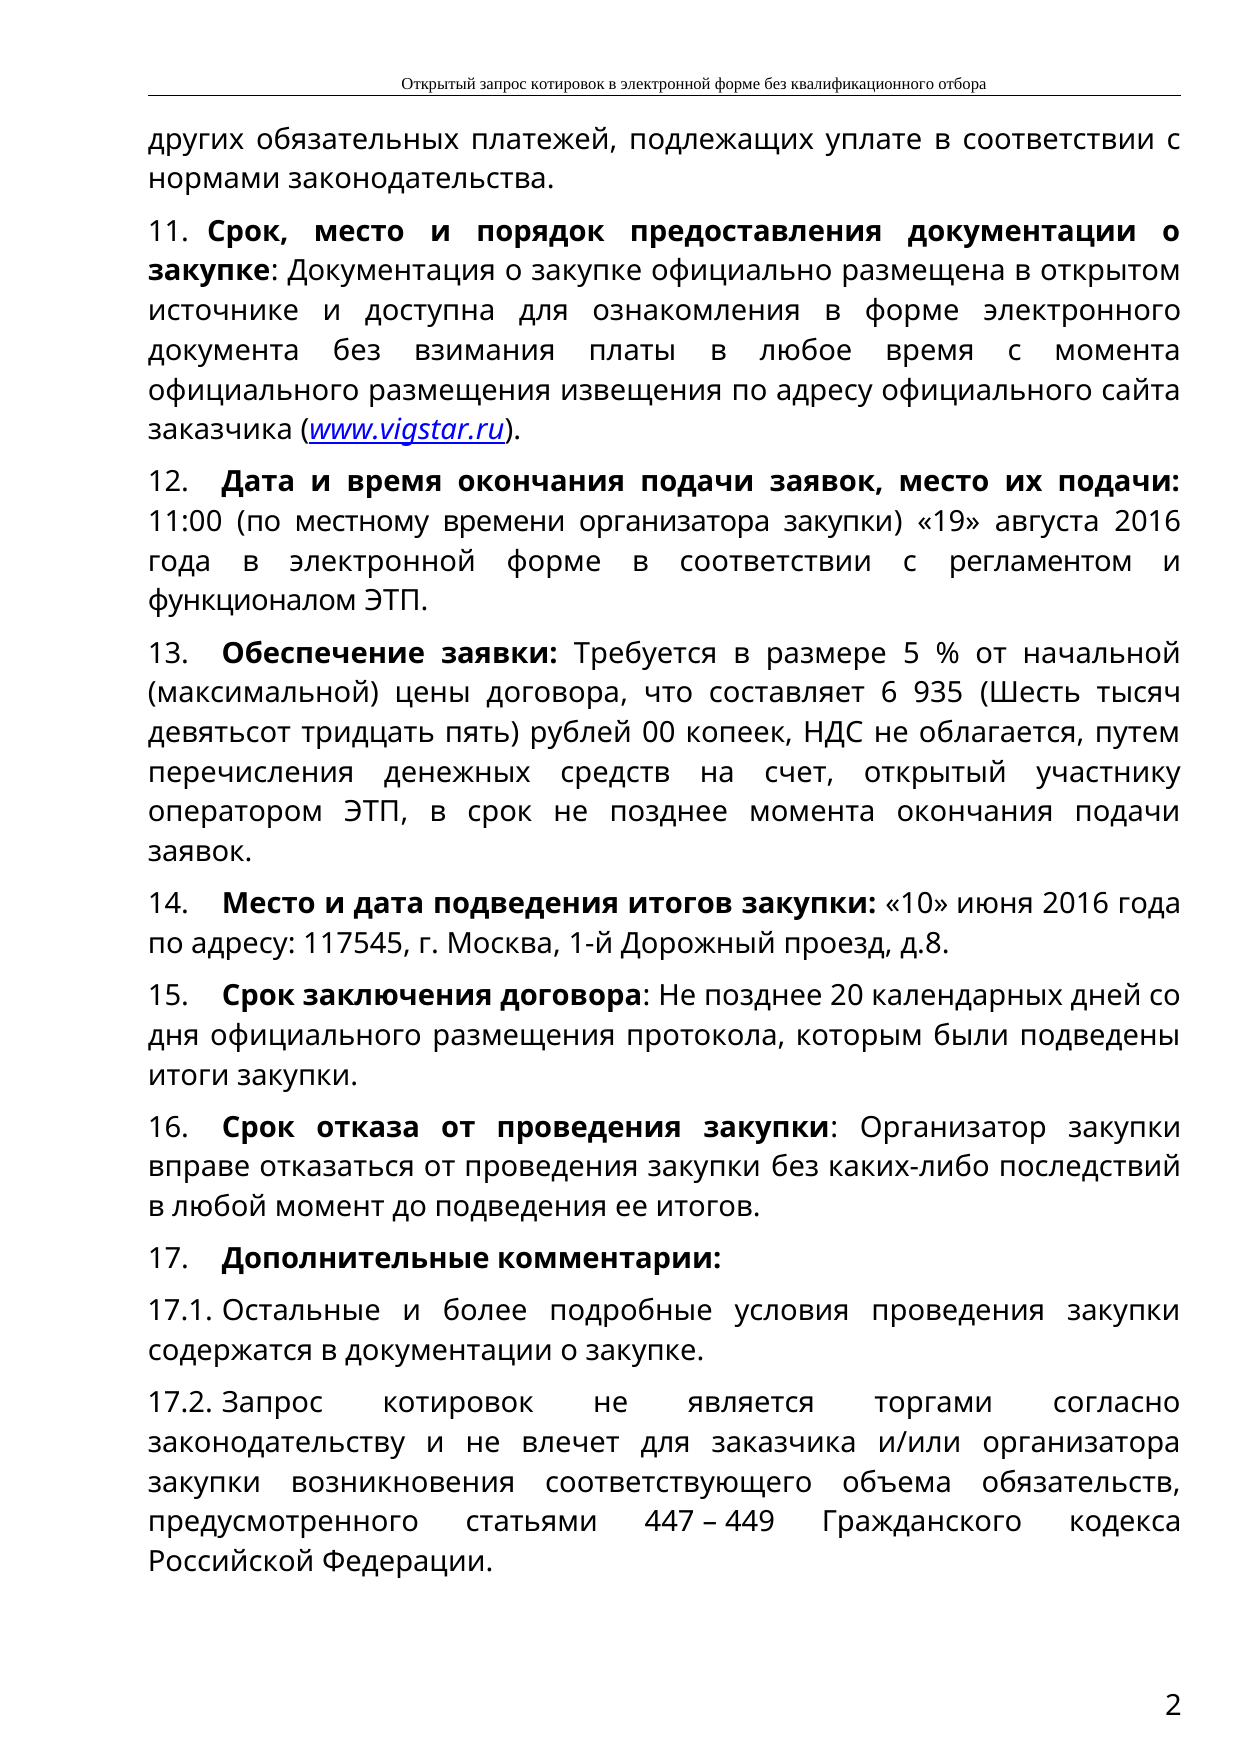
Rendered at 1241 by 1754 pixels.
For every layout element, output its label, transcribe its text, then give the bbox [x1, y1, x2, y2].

list Запрос котировок не является торгами согласно законодательству и не влечет для заказчика и/или организатора закупки возникновения соответствующего объема обязательств, предусмотренного статьями 447 – 449 Гражданского кодекса Российской Федерации. [147, 1382, 1181, 1580]
list Срок, место и порядок предоставления документации о закупке: Документация о закупке официально размещена в открытом источнике и доступна для ознакомления в форме электронного документа без взимания платы в любое время с момента официального размещения извещения по адресу официального сайта заказчика (www.vigstar.ru). [148, 210, 1181, 448]
list Остальные и более подробные условия проведения закупки содержатся в документации о закупке. [147, 1290, 1181, 1369]
list Обеспечение заявки: Требуется в размере 5 % от начальной (максимальной) цены договора, что составляет 6 935 (Шесть тысяч девятьсот тридцать пять) рублей 00 копеек, НДС не облагается, путем перечисления денежных средств на счет, открытый участнику оператором ЭТП, в срок не позднее момента окончания подачи заявок. [148, 632, 1181, 870]
list Срок отказа от проведения закупки: Организатор закупки вправе отказаться от проведения закупки без каких-либо последствий в любой момент до подведения ее итогов. [148, 1106, 1181, 1225]
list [148, 118, 1181, 197]
list Срок заключения договора: Не позднее 20 календарных дней со дня официального размещения протокола, которым были подведены итоги закупки. [148, 974, 1181, 1093]
list Дата и время окончания подачи заявок, место их подачи: 11:00 (по местному времени организатора закупки) «19» августа 2016 года в электронной форме в соответствии с регламентом и функционалом ЭТП. [148, 461, 1181, 619]
list Дополнительные комментарии: [148, 1237, 1181, 1277]
list Место и дата подведения итогов закупки: «10» июня 2016 года по адресу: 117545, г. Москва, 1-й Дорожный проезд, д.8. [148, 882, 1181, 962]
